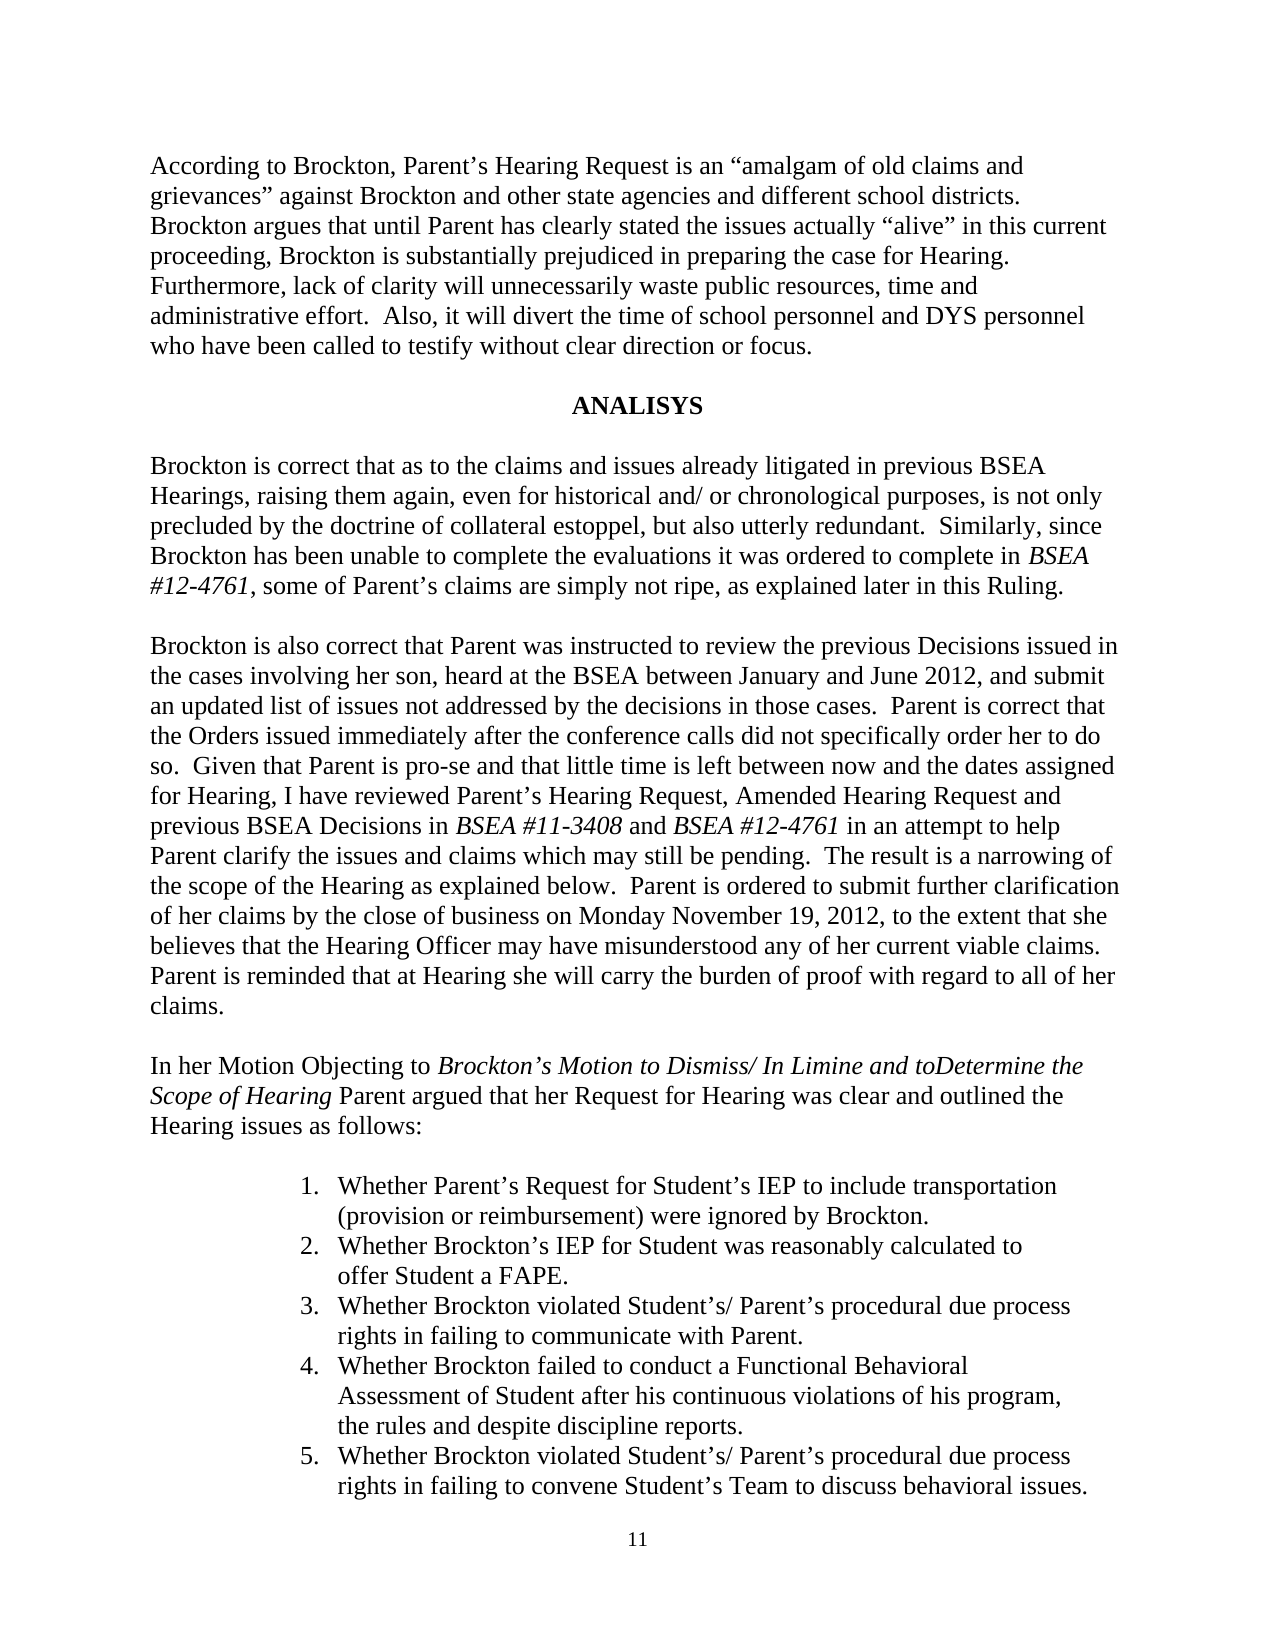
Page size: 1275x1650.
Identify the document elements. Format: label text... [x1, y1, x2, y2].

list Whether Brockton failed to conduct a Functional Behavioral [300, 1350, 1125, 1380]
text In her Motion Objecting to Brockton’s Motion to Dismiss/ In Limine and toDetermine the Scope of Hearing Parent argued that her Request for Hearing was clear and outlined the Hearing issues as follows: [150, 1050, 1125, 1140]
list Assessment of Student after his continuous violations of his program, [337, 1380, 1125, 1410]
text Brockton is correct that as to the claims and issues already litigated in previous BSEA Hearings, raising them again, even for historical and/ or chronological purposes, is not only precluded by the doctrine of collateral estoppel, but also utterly redundant. Similarly, since Brockton has been unable to complete the evaluations it was ordered to complete in BSEA #12-4761, some of Parent’s claims are simply not ripe, as explained later in this Ruling. [150, 450, 1125, 600]
list Whether Brockton violated Student’s/ Parent’s procedural due process rights in failing to convene Student’s Team to discuss behavioral issues. [300, 1440, 1125, 1500]
list Whether Parent’s Request for Student’s IEP to include transportation (provision or reimbursement) were ignored by Brockton. [300, 1170, 1125, 1230]
text Brockton is also correct that Parent was instructed to review the previous Decisions issued in the cases involving her son, heard at the BSEA between January and June 2012, and submit an updated list of issues not addressed by the decisions in those cases. Parent is correct that the Orders issued immediately after the conference calls did not specifically order her to do so. Given that Parent is pro-se and that little time is left between now and the dates assigned for Hearing, I have reviewed Parent’s Hearing Request, Amended Hearing Request and previous BSEA Decisions in BSEA #11-3408 and BSEA #12-4761 in an attempt to help Parent clarify the issues and claims which may still be pending. The result is a narrowing of the scope of the Hearing as explained below. Parent is ordered to submit further clarification of her claims by the close of business on Monday November 19, 2012, to the extent that she believes that the Hearing Officer may have misunderstood any of her current viable claims. Parent is reminded that at Hearing she will carry the burden of proof with regard to all of her claims. [150, 630, 1125, 1020]
list the rules and despite discipline reports. [337, 1410, 1125, 1440]
list Whether Brockton’s IEP for Student was reasonably calculated to [300, 1230, 1125, 1260]
list Whether Brockton violated Student’s/ Parent’s procedural due process rights in failing to communicate with Parent. [300, 1290, 1125, 1350]
list offer Student a FAPE. [337, 1260, 1125, 1290]
text According to Brockton, Parent’s Hearing Request is an “amalgam of old claims and grievances” against Brockton and other state agencies and different school districts. Brockton argues that until Parent has clearly stated the issues actually “alive” in this current proceeding, Brockton is substantially prejudiced in preparing the case for Hearing. Furthermore, lack of clarity will unnecessarily waste public resources, time and administrative effort. Also, it will divert the time of school personnel and DYS personnel who have been called to testify without clear direction or focus. [150, 150, 1125, 360]
text ANALISYS [150, 390, 1125, 420]
